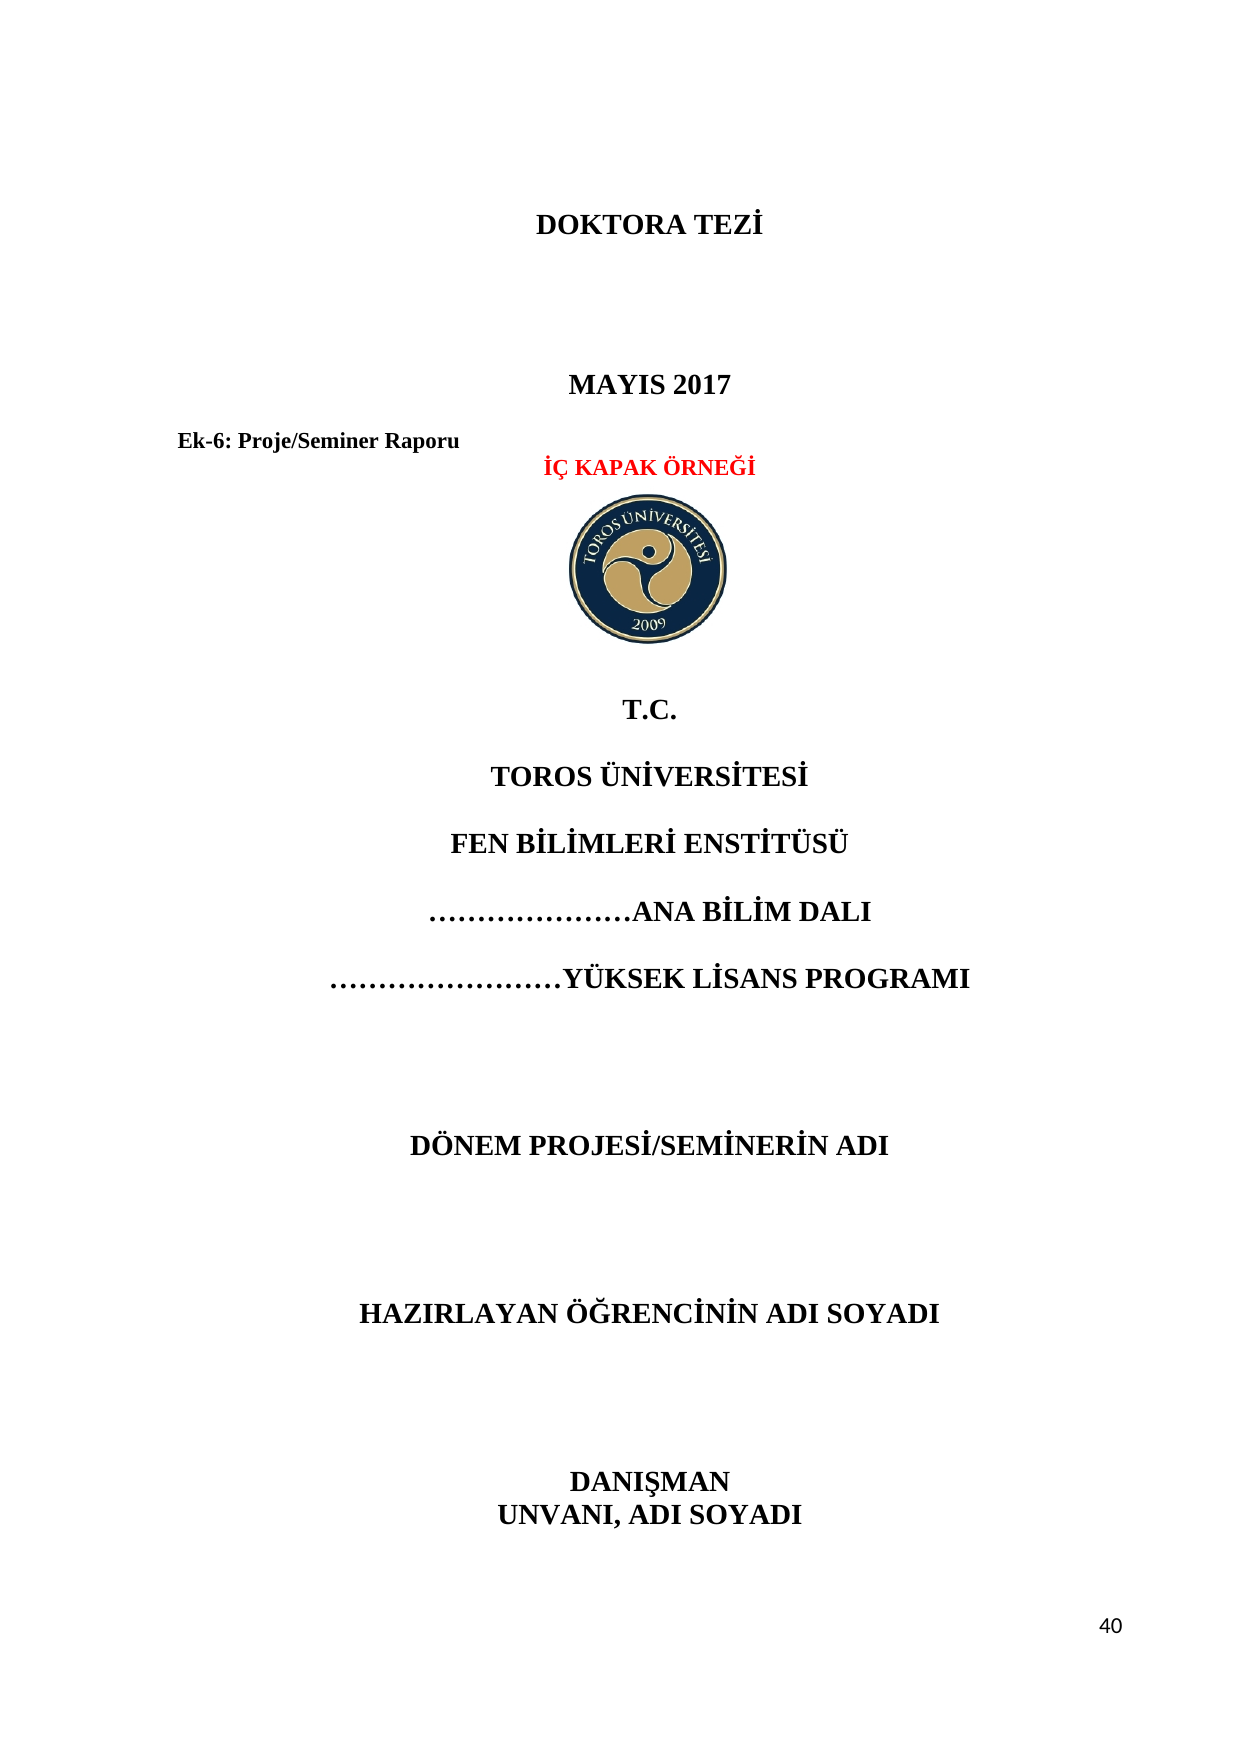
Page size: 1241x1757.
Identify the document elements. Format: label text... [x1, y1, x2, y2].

picture [559, 486, 731, 650]
text DÖNEM PROJESİ/SEMİNERİN ADI [177, 1128, 1122, 1162]
text T.C. [177, 692, 1122, 726]
text HAZIRLAYAN ÖĞRENCİNİN ADI SOYADI [177, 1296, 1122, 1330]
text DANIŞMAN [177, 1464, 1122, 1497]
text İÇ KAPAK ÖRNEĞİ [177, 453, 1122, 480]
text UNVANI, ADI SOYADI [177, 1497, 1122, 1531]
text DOKTORA TEZİ [177, 207, 1122, 240]
text MAYIS 2017 [177, 367, 1122, 401]
text ……………………YÜKSEK LİSANS PROGRAMI [177, 961, 1122, 994]
text Ek-6: Proje/Seminer Raporu [177, 427, 1122, 453]
text …………………ANA BİLİM DALI [177, 894, 1122, 927]
text TOROS ÜNİVERSİTESİ [177, 759, 1122, 793]
text FEN BİLİMLERİ ENSTİTÜSÜ [177, 827, 1122, 860]
